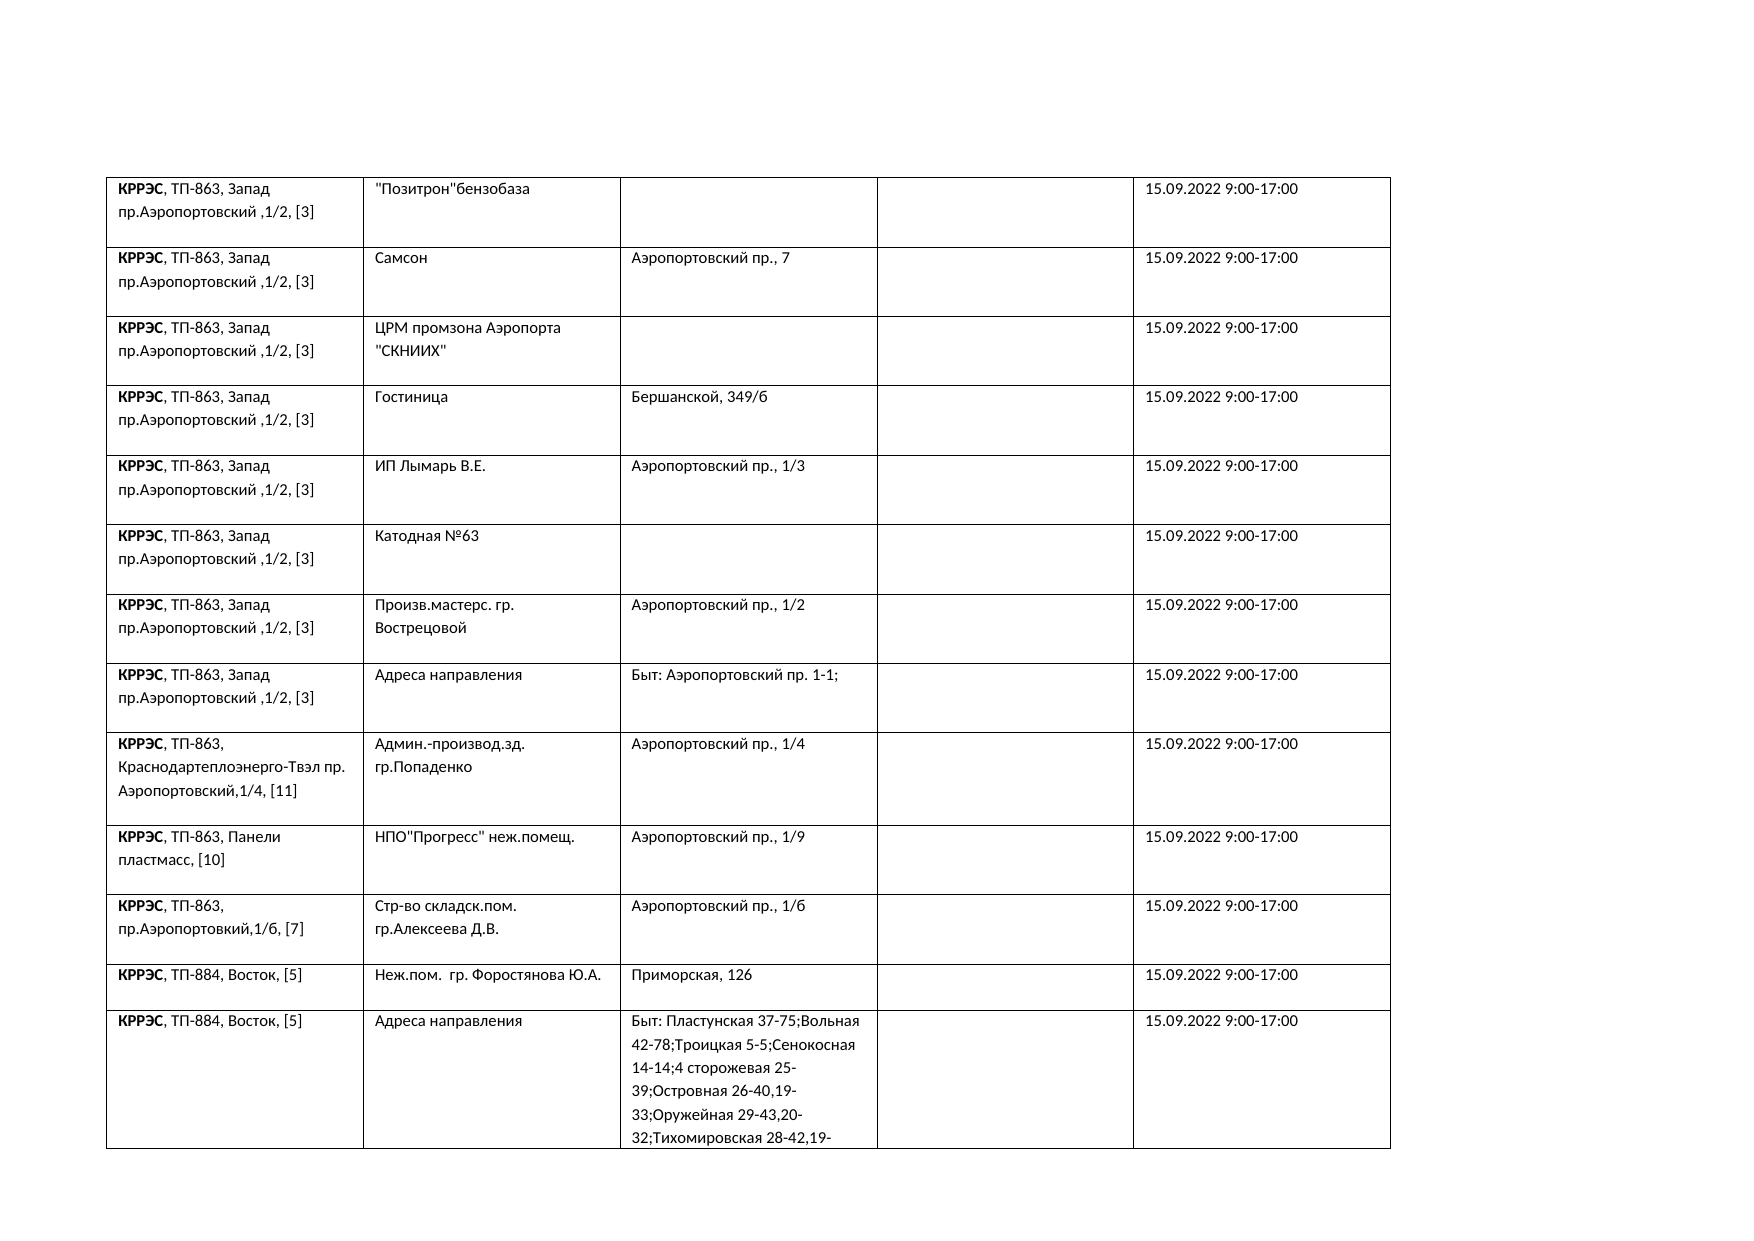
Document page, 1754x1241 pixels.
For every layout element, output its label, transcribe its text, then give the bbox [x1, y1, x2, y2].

table_cell [878, 826, 1133, 894]
table_cell КРРЭС, ТП-863, Запад пр.Аэропортовский ,1/2, [3] [107, 248, 363, 316]
table_cell КРРЭС, ТП-863, Запад пр.Аэропортовский ,1/2, [3] [107, 178, 363, 247]
table_cell 15.09.2022 9:00-17:00 [1134, 317, 1390, 385]
table_cell ИП Лымарь В.Е. [364, 456, 620, 524]
table_cell КРРЭС, ТП-863, Запад пр.Аэропортовский ,1/2, [3] [107, 664, 363, 732]
table_cell Аэропортовский пр., 1/2 [621, 595, 877, 663]
table_cell [621, 525, 877, 593]
table_cell Аэропортовский пр., 7 [621, 248, 877, 316]
table_cell [878, 595, 1133, 663]
table_cell 15.09.2022 9:00-17:00 [1134, 733, 1390, 825]
table_cell Бершанской, 349/б [621, 386, 877, 455]
table_cell Аэропортовский пр., 1/9 [621, 826, 877, 894]
table_cell [878, 733, 1133, 825]
table_cell [878, 664, 1133, 732]
table_cell [878, 895, 1133, 964]
table_cell Адреса направления [364, 1011, 620, 1148]
table_cell [621, 178, 877, 247]
table_cell Аэропортовский пр., 1/3 [621, 456, 877, 524]
table_cell КРРЭС, ТП-863, пр.Аэропортовкий,1/б, [7] [107, 895, 363, 964]
table_cell Неж.пом. гр. Форостянова Ю.А. [364, 965, 620, 1010]
table_cell Катодная №63 [364, 525, 620, 593]
table_cell Самсон [364, 248, 620, 316]
table_cell КРРЭС, ТП-884, Восток, [5] [107, 965, 363, 1010]
table_cell КРРЭС, ТП-863, Запад пр.Аэропортовский ,1/2, [3] [107, 595, 363, 663]
table_cell Гостиница [364, 386, 620, 455]
table_cell 15.09.2022 9:00-17:00 [1134, 456, 1390, 524]
table_cell КРРЭС, ТП-863, Панели пластмасс, [10] [107, 826, 363, 894]
table_cell [878, 248, 1133, 316]
table_cell НПО"Прогресс" неж.помещ. [364, 826, 620, 894]
table_cell КРРЭС, ТП-863, Запад пр.Аэропортовский ,1/2, [3] [107, 386, 363, 455]
table_cell [878, 178, 1133, 247]
table_cell 15.09.2022 9:00-17:00 [1134, 895, 1390, 964]
table_cell Быт: Аэропортовский пр. 1-1; [621, 664, 877, 732]
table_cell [1134, 1011, 1390, 1148]
table_cell КРРЭС, ТП-863, Краснодартеплоэнерго-Твэл пр. Аэропортовский,1/4, [11] [107, 733, 363, 825]
table_cell Стр-во складск.пом. гр.Алексеева Д.В. [364, 895, 620, 964]
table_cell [107, 1011, 363, 1148]
table_cell [878, 525, 1133, 593]
table_cell Произв.мастерс. гр. Вострецовой [364, 595, 620, 663]
table_cell "Позитрон"бензобаза [364, 178, 620, 247]
table_cell [621, 317, 877, 385]
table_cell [621, 1011, 877, 1148]
table_cell Аэропортовский пр., 1/б [621, 895, 877, 964]
table_cell [878, 386, 1133, 455]
table_cell Аэропортовский пр., 1/4 [621, 733, 877, 825]
table_cell 15.09.2022 9:00-17:00 [1134, 248, 1390, 316]
table_cell КРРЭС, ТП-863, Запад пр.Аэропортовский ,1/2, [3] [107, 456, 363, 524]
table_cell КРРЭС, ТП-863, Запад пр.Аэропортовский ,1/2, [3] [107, 317, 363, 385]
table_cell [878, 456, 1133, 524]
table_cell [878, 1011, 1133, 1148]
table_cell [1134, 178, 1390, 247]
table_cell 15.09.2022 9:00-17:00 [1134, 826, 1390, 894]
table_cell 15.09.2022 9:00-17:00 [1134, 595, 1390, 663]
table_cell Адреса направления [364, 664, 620, 732]
table_cell [878, 965, 1133, 1010]
table_cell 15.09.2022 9:00-17:00 [1134, 664, 1390, 732]
table_cell Приморская, 126 [621, 965, 877, 1010]
table_cell ЦРМ промзона Аэропорта "СКНИИХ" [364, 317, 620, 385]
table_cell 15.09.2022 9:00-17:00 [1134, 386, 1390, 455]
table_cell [878, 317, 1133, 385]
table_cell КРРЭС, ТП-863, Запад пр.Аэропортовский ,1/2, [3] [107, 525, 363, 593]
table_cell 15.09.2022 9:00-17:00 [1134, 525, 1390, 593]
table_cell 15.09.2022 9:00-17:00 [1134, 965, 1390, 1010]
table_cell Админ.-производ.зд. гр.Попаденко [364, 733, 620, 825]
